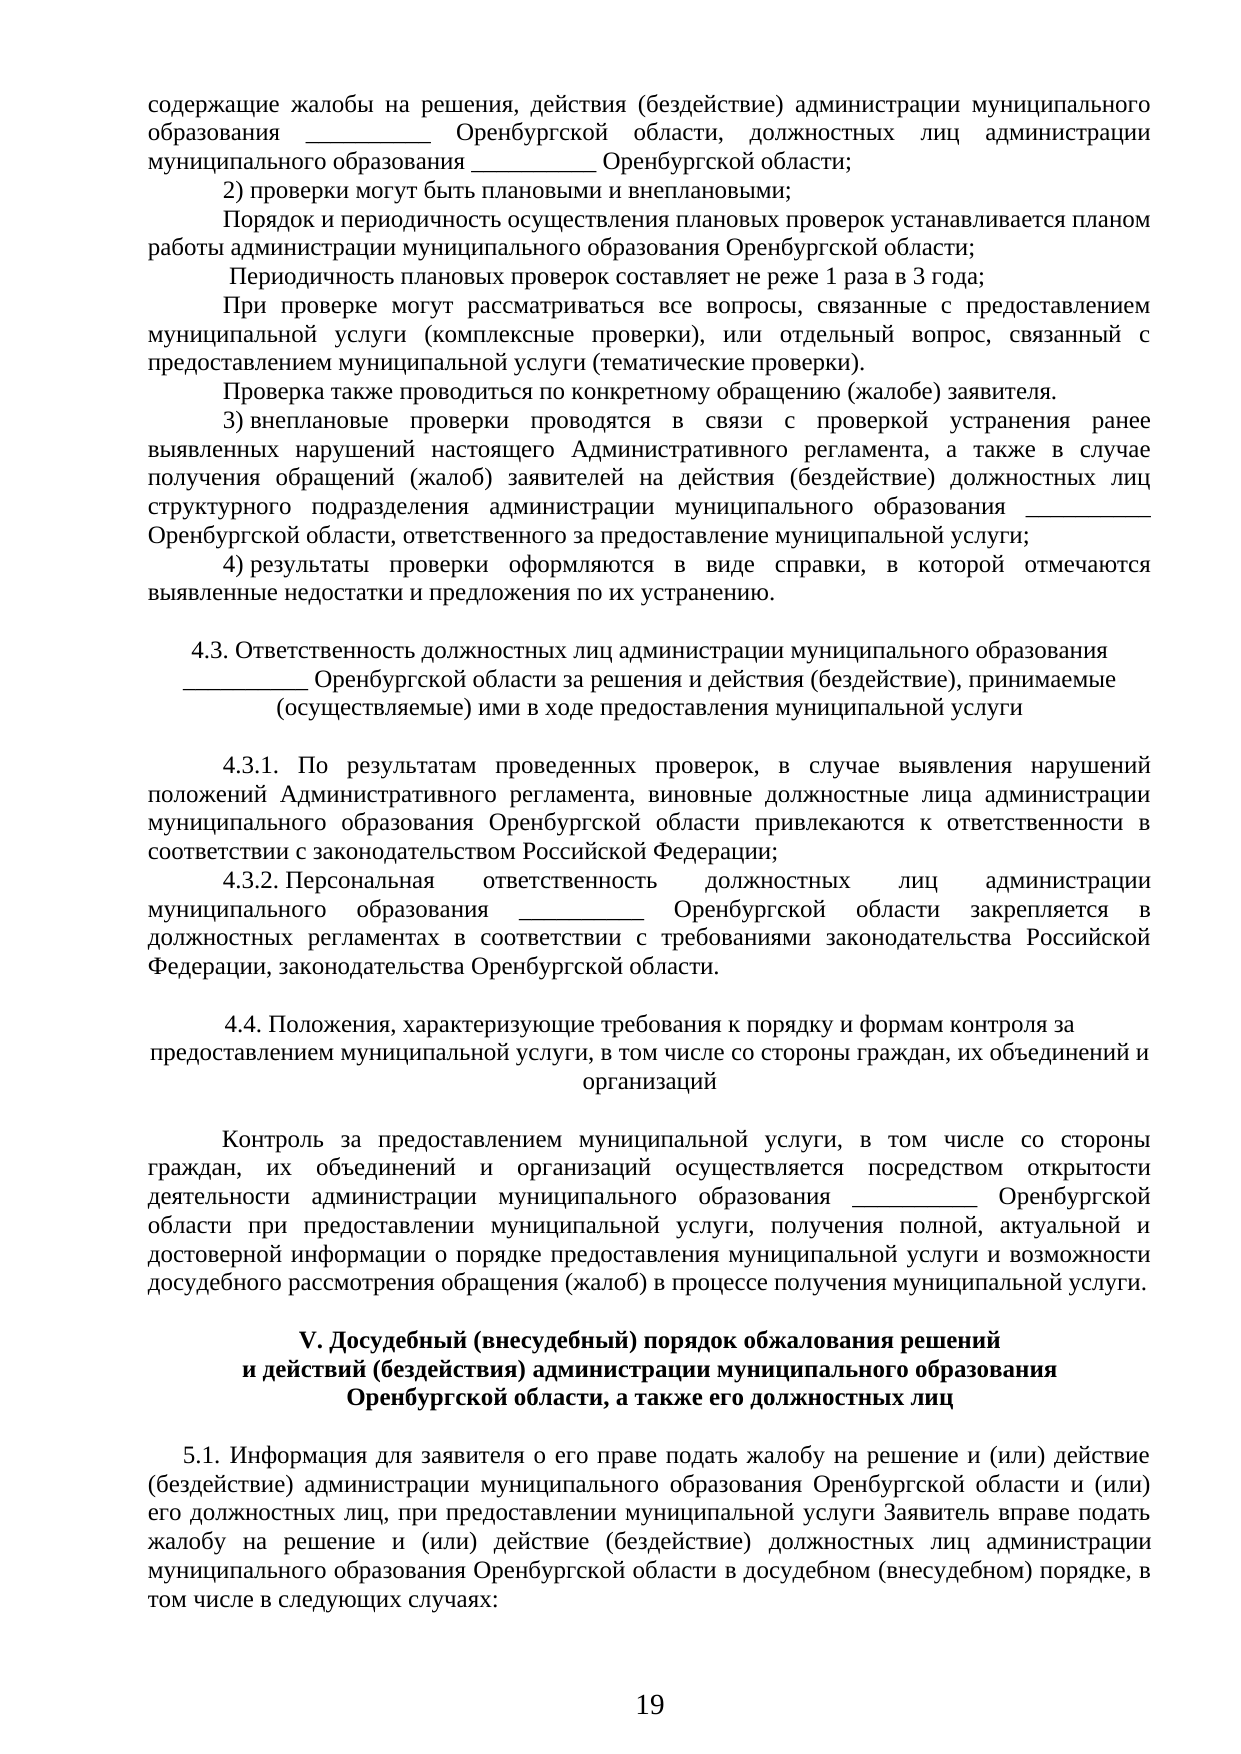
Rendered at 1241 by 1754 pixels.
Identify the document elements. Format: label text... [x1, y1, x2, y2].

text При проверке могут рассматриваться все вопросы, связанные с предоставлением муниципальной услуги (комплексные проверки), или отдельный вопрос, связанный с предоставлением муниципальной услуги (тематические проверки). [148, 290, 1152, 376]
text Оренбургской области, а также его должностных лиц [148, 1382, 1152, 1411]
text Порядок и периодичность осуществления плановых проверок устанавливается планом работы администрации муниципального образования Оренбургской области; [148, 204, 1152, 261]
text 2) проверки могут быть плановыми и внеплановыми; [148, 175, 1152, 204]
text 4.3.2. Персональная ответственность должностных лиц администрации муниципального образования __________ Оренбургской области закрепляется в должностных регламентах в соответствии с требованиями законодательства Российской Федерации, законодательства Оренбургской области. [148, 865, 1152, 980]
text Проверка также проводиться по конкретному обращению (жалобе) заявителя. [148, 376, 1152, 405]
text 4.3.1. По результатам проведенных проверок, в случае выявления нарушений положений Административного регламента, виновные должностные лица администрации муниципального образования Оренбургской области привлекаются к ответственности в соответствии с законодательством Российской Федерации; [148, 750, 1152, 865]
text Периодичность плановых проверок составляет не реже 1 раза в 3 года; [148, 261, 1152, 290]
text и действий (бездействия) администрации муниципального образования [148, 1354, 1152, 1382]
text 4.3. Ответственность должностных лиц администрации муниципального образования __________ Оренбургской области за решения и действия (бездействие), принимаемые (осуществляемые) ими в ходе предоставления муниципальной услуги [148, 635, 1152, 721]
text 3) внеплановые проверки проводятся в связи с проверкой устранения ранее выявленных нарушений настоящего Административного регламента, а также в случае получения обращений (жалоб) заявителей на действия (бездействие) должностных лиц структурного подразделения администрации муниципального образования __________ Оренбургской области, ответственного за предоставление муниципальной услуги; [148, 405, 1152, 549]
text 4) результаты проверки оформляются в виде справки, в которой отмечаются выявленные недостатки и предложения по их устранению. [148, 549, 1152, 606]
text V. Досудебный (внесудебный) порядок обжалования решений [148, 1325, 1152, 1354]
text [148, 89, 1152, 175]
text Контроль за предоставлением муниципальной услуги, в том числе со стороны граждан, их объединений и организаций осуществляется посредством открытости деятельности администрации муниципального образования __________ Оренбургской области при предоставлении муниципальной услуги, получения полной, актуальной и достоверной информации о порядке предоставления муниципальной услуги и возможности досудебного рассмотрения обращения (жалоб) в процессе получения муниципальной услуги. [148, 1124, 1152, 1296]
text 4.4. Положения, характеризующие требования к порядку и формам контроля за предоставлением муниципальной услуги, в том числе со стороны граждан, их объединений и организаций [148, 1009, 1152, 1095]
text 5.1. Информация для заявителя о его праве подать жалобу на решение и (или) действие (бездействие) администрации муниципального образования Оренбургской области и (или) его должностных лиц, при предоставлении муниципальной услуги Заявитель вправе подать жалобу на решение и (или) действие (бездействие) должностных лиц администрации муниципального образования Оренбургской области в досудебном (внесудебном) порядке, в том числе в следующих случаях: [148, 1440, 1152, 1612]
